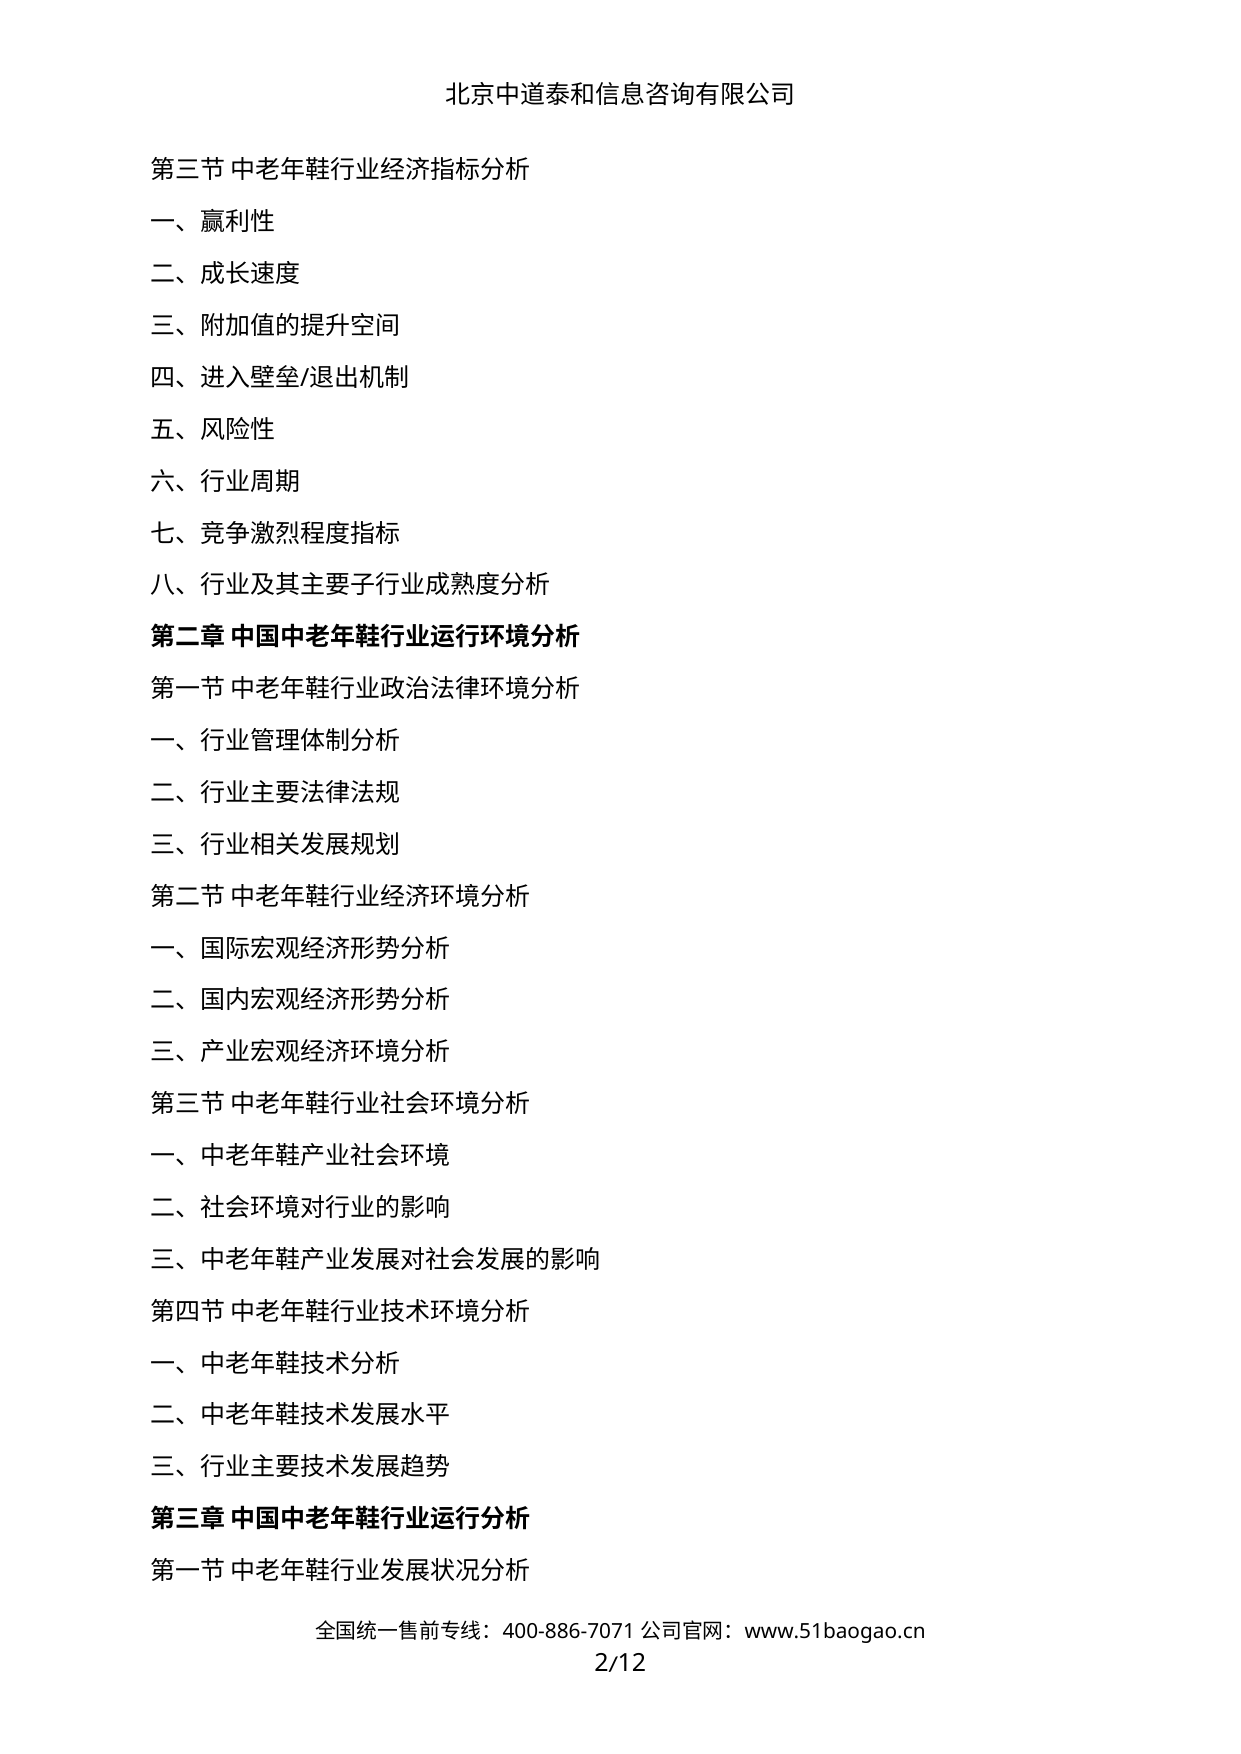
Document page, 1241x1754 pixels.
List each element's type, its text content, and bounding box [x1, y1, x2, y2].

text 三、行业相关发展规划 [150, 824, 1090, 861]
text 第一节 中老年鞋行业发展状况分析 [150, 1551, 1090, 1587]
text 第四节 中老年鞋行业技术环境分析 [150, 1291, 1090, 1327]
text 二、国内宏观经济形势分析 [150, 980, 1090, 1016]
text 一、中老年鞋技术分析 [150, 1343, 1090, 1379]
text 五、风险性 [150, 409, 1090, 446]
text 一、国际宏观经济形势分析 [150, 928, 1090, 964]
text 二、社会环境对行业的影响 [150, 1187, 1090, 1224]
text 二、成长速度 [150, 254, 1090, 290]
text 三、行业主要技术发展趋势 [150, 1447, 1090, 1483]
text 二、中老年鞋技术发展水平 [150, 1395, 1090, 1431]
text 四、进入壁垒/退出机制 [150, 357, 1090, 394]
text 七、竞争激烈程度指标 [150, 513, 1090, 549]
text 三、附加值的提升空间 [150, 306, 1090, 342]
text 三、产业宏观经济环境分析 [150, 1032, 1090, 1068]
text 八、行业及其主要子行业成熟度分析 [150, 565, 1090, 601]
text 一、行业管理体制分析 [150, 721, 1090, 757]
text 第二节 中老年鞋行业经济环境分析 [150, 876, 1090, 912]
text 一、赢利性 [150, 202, 1090, 238]
text 六、行业周期 [150, 461, 1090, 497]
text 第三节 中老年鞋行业社会环境分析 [150, 1084, 1090, 1120]
text 第三章 中国中老年鞋行业运行分析 [150, 1499, 1090, 1535]
text 二、行业主要法律法规 [150, 772, 1090, 809]
text 一、中老年鞋产业社会环境 [150, 1136, 1090, 1172]
text 三、中老年鞋产业发展对社会发展的影响 [150, 1239, 1090, 1276]
text 第二章 中国中老年鞋行业运行环境分析 [150, 617, 1090, 653]
text 第三节 中老年鞋行业经济指标分析 [150, 150, 1090, 186]
text 第一节 中老年鞋行业政治法律环境分析 [150, 669, 1090, 705]
